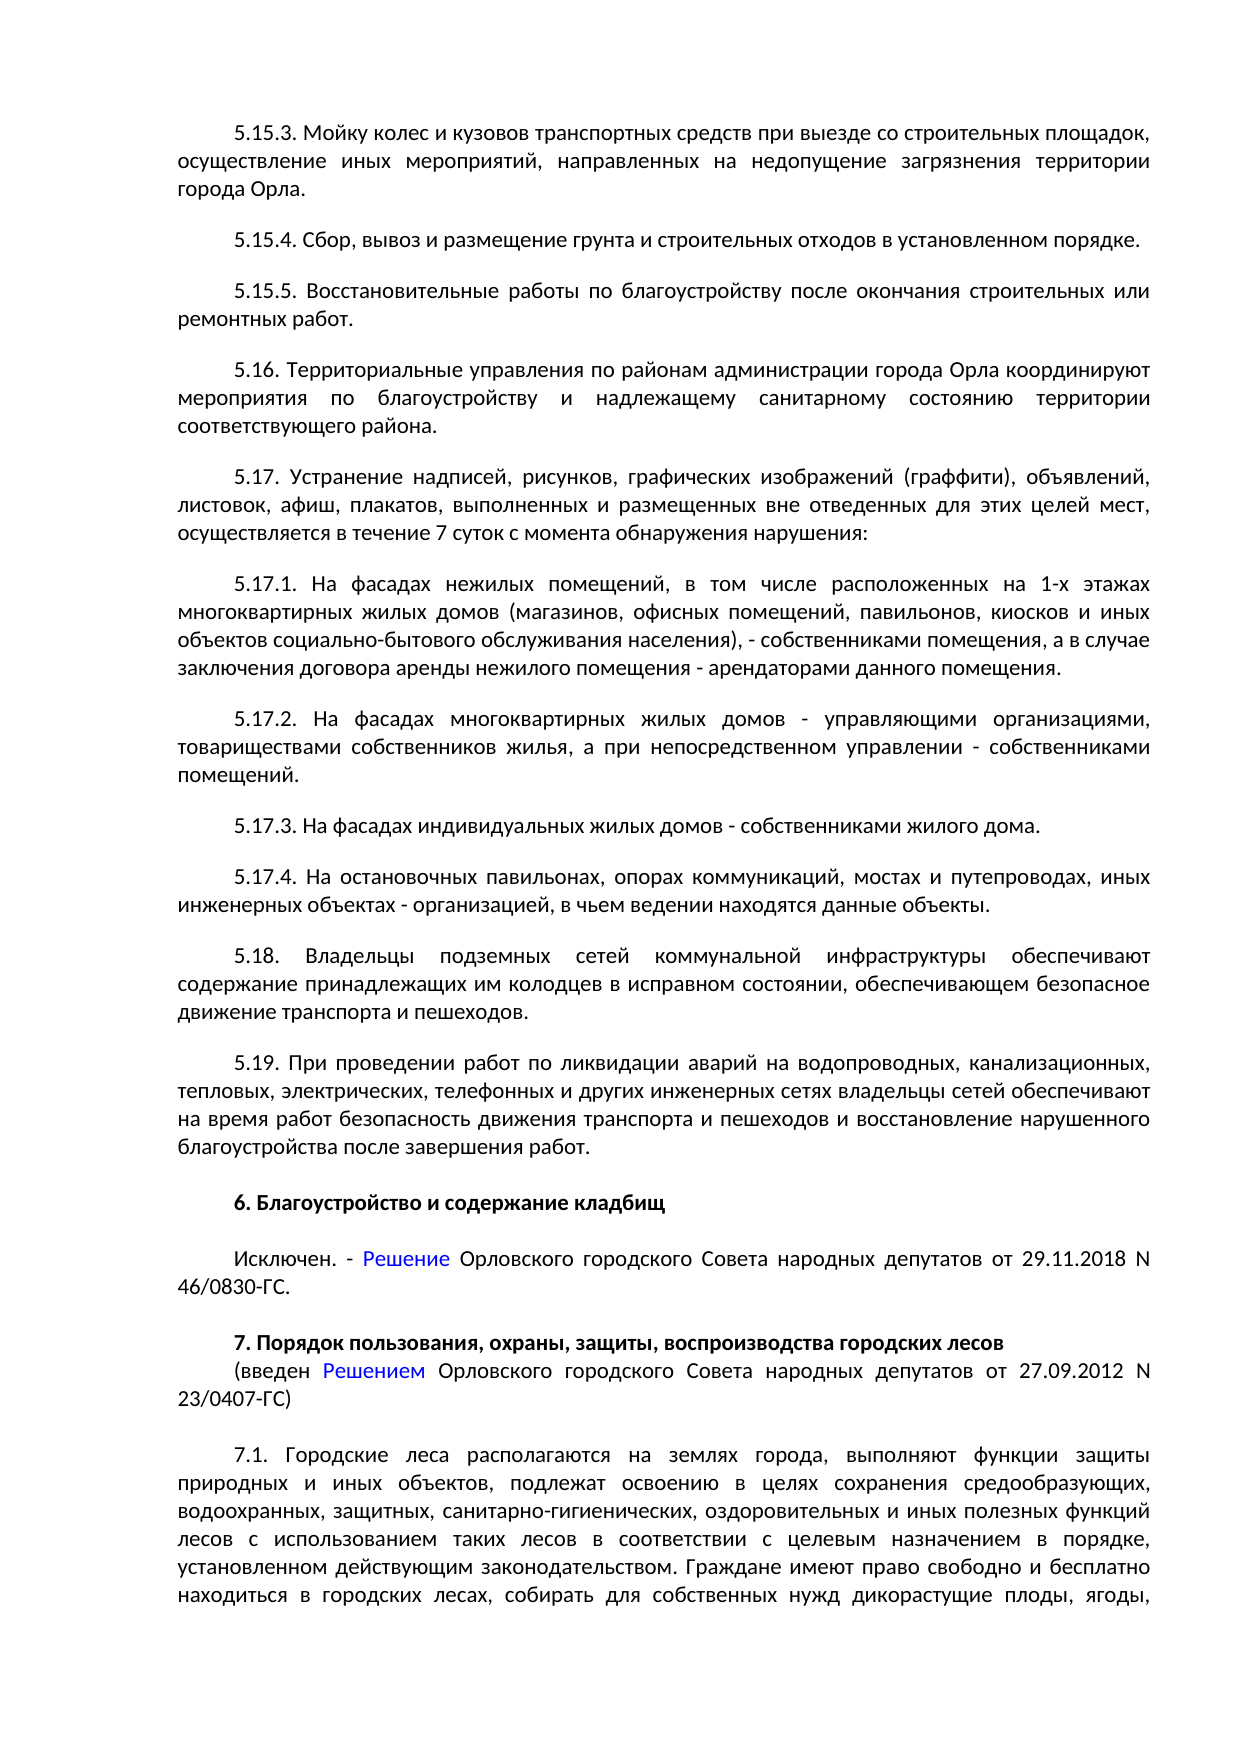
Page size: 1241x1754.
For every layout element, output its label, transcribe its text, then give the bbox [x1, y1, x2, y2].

text 5.15.4. Сбор, вывоз и размещение грунта и строительных отходов в установленном порядке. [177, 225, 1152, 253]
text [177, 1440, 1152, 1608]
text (введен Решением Орловского городского Совета народных депутатов от 27.09.2012 N 23/0407-ГС) [177, 1356, 1152, 1412]
text 5.17. Устранение надписей, рисунков, графических изображений (граффити), объявлений, листовок, афиш, плакатов, выполненных и размещенных вне отведенных для этих целей мест, осуществляется в течение 7 суток с момента обнаружения нарушения: [177, 462, 1152, 546]
text 5.17.4. На остановочных павильонах, опорах коммуникаций, мостах и путепроводах, иных инженерных объектах - организацией, в чьем ведении находятся данные объекты. [177, 862, 1152, 918]
text 5.17.3. На фасадах индивидуальных жилых домов - собственниками жилого дома. [177, 811, 1152, 839]
title 6. Благоустройство и содержание кладбищ [177, 1188, 1152, 1216]
text 5.15.3. Мойку колес и кузовов транспортных средств при выезде со строительных площадок, осуществление иных мероприятий, направленных на недопущение загрязнения территории города Орла. [177, 118, 1152, 202]
text 5.16. Территориальные управления по районам администрации города Орла координируют мероприятия по благоустройству и надлежащему санитарному состоянию территории соответствующего района. [177, 355, 1152, 439]
text Исключен. - Решение Орловского городского Совета народных депутатов от 29.11.2018 N 46/0830-ГС. [177, 1244, 1152, 1300]
text 5.17.2. На фасадах многоквартирных жилых домов - управляющими организациями, товариществами собственников жилья, а при непосредственном управлении - собственниками помещений. [177, 704, 1152, 788]
title 7. Порядок пользования, охраны, защиты, воспроизводства городских лесов [177, 1328, 1152, 1356]
text 5.19. При проведении работ по ликвидации аварий на водопроводных, канализационных, тепловых, электрических, телефонных и других инженерных сетях владельцы сетей обеспечивают на время работ безопасность движения транспорта и пешеходов и восстановление нарушенного благоустройства после завершения работ. [177, 1048, 1152, 1160]
text 5.17.1. На фасадах нежилых помещений, в том числе расположенных на 1-х этажах многоквартирных жилых домов (магазинов, офисных помещений, павильонов, киосков и иных объектов социально-бытового обслуживания населения), - собственниками помещения, а в случае заключения договора аренды нежилого помещения - арендаторами данного помещения. [177, 569, 1152, 681]
text 5.15.5. Восстановительные работы по благоустройству после окончания строительных или ремонтных работ. [177, 276, 1152, 332]
text 5.18. Владельцы подземных сетей коммунальной инфраструктуры обеспечивают содержание принадлежащих им колодцев в исправном состоянии, обеспечивающем безопасное движение транспорта и пешеходов. [177, 941, 1152, 1025]
